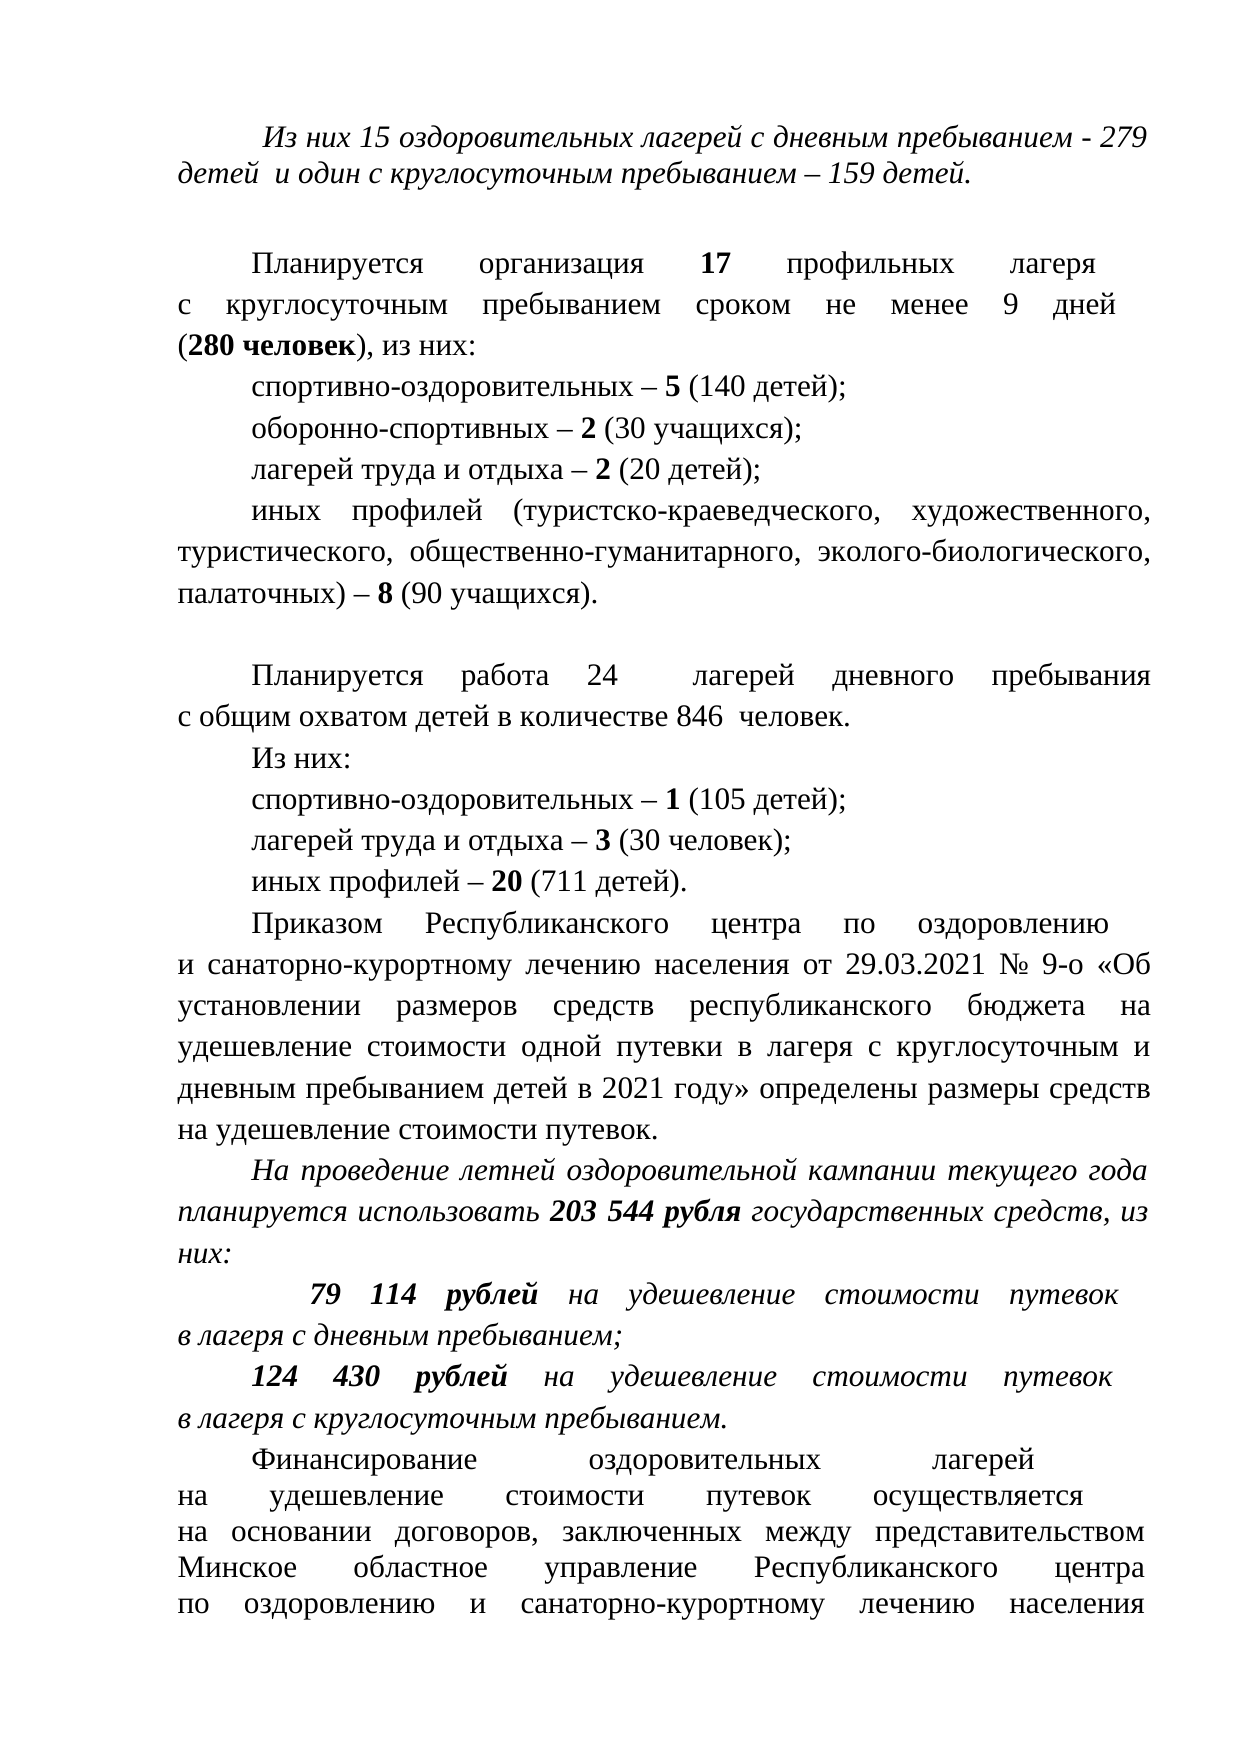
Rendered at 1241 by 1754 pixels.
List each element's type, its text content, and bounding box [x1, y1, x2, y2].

text Из них: [177, 739, 1152, 775]
text иных профилей – 20 (711 детей). [177, 863, 1152, 898]
text Из них 15 оздоровительных лагерей с дневным пребыванием - 279 детей и один с круглосуточным пребыванием – 159 детей. [177, 118, 1152, 190]
text Планируется организация 17 профильных лагеря с круглосуточным пребыванием сроком не менее 9 дней (280 человек), из них: [177, 244, 1152, 362]
text спортивно-оздоровительных – 1 (105 детей); [177, 780, 1152, 816]
text иных профилей (туристско-краеведческого, художественного, туристического, общественно-гуманитарного, эколого-биологического, палаточных) – 8 (90 учащихся). [177, 491, 1152, 610]
text оборонно-спортивных – 2 (30 учащихся); [177, 409, 1152, 445]
text лагерей труда и отдыха – 2 (20 детей); [177, 450, 1152, 486]
text 124 430 рублей на удешевление стоимости путевок в лагеря с круглосуточным пребыванием. [177, 1358, 1152, 1435]
text лагерей труда и отдыха – 3 (30 человек); [177, 821, 1152, 857]
text спортивно-оздоровительных – 5 (140 детей); [177, 368, 1152, 403]
text Планируется работа 24 лагерей дневного пребывания с общим охватом детей в количестве 846 человек. [177, 656, 1152, 733]
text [177, 1440, 1146, 1620]
text На проведение летней оздоровительной кампании текущего года планируется использовать 203 544 рубля государственных средств, из них: [177, 1151, 1152, 1270]
text 79 114 рублей на удешевление стоимости путевок в лагеря с дневным пребыванием; [177, 1275, 1152, 1352]
text Приказом Республиканского центра по оздоровлению и санаторно-курортному лечению населения от 29.03.2021 № 9-о «Об установлении размеров средств республиканского бюджета на удешевление стоимости одной путевки в лагеря с круглосуточным и дневным пребыванием детей в 2021 году» определены размеры средств на удешевление стоимости путевок. [177, 904, 1152, 1146]
